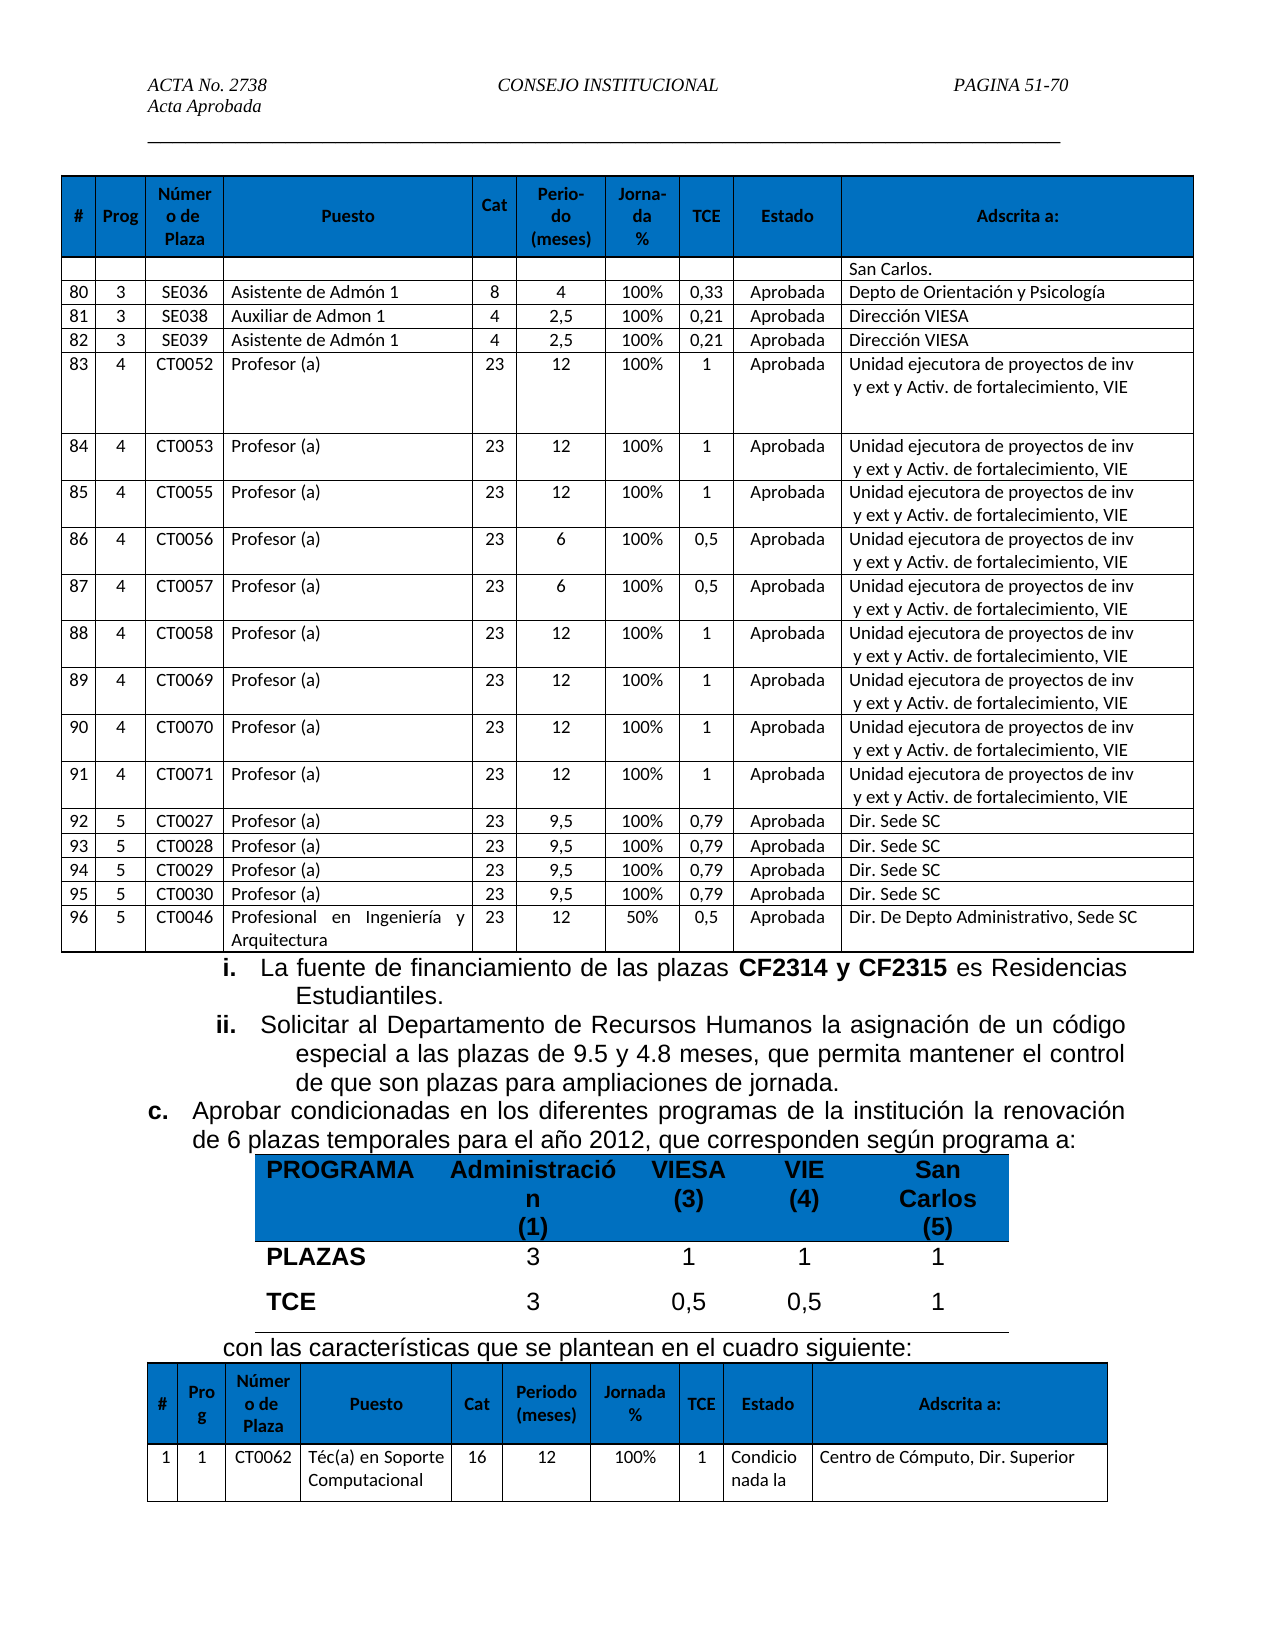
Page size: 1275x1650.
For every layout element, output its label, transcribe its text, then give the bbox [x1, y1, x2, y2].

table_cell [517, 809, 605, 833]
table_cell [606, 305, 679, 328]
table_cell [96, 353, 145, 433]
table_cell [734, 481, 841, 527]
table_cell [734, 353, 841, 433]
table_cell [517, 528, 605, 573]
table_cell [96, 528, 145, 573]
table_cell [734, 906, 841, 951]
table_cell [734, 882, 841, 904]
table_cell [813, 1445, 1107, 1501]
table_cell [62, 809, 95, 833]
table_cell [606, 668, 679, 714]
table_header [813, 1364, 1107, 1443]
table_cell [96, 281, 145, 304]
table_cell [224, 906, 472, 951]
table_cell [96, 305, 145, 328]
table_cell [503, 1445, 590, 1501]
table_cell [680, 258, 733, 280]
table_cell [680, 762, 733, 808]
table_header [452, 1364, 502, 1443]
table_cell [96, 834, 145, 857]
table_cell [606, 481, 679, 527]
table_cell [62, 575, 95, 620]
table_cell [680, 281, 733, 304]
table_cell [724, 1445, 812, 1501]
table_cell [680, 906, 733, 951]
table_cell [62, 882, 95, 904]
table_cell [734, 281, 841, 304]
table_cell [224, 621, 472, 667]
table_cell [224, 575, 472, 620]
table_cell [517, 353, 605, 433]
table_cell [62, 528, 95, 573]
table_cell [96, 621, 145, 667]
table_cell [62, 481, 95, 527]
list La fuente de financiamiento de las plazas CF2314 y CF2315 es Residencias Estudiantiles. [236, 953, 1127, 1010]
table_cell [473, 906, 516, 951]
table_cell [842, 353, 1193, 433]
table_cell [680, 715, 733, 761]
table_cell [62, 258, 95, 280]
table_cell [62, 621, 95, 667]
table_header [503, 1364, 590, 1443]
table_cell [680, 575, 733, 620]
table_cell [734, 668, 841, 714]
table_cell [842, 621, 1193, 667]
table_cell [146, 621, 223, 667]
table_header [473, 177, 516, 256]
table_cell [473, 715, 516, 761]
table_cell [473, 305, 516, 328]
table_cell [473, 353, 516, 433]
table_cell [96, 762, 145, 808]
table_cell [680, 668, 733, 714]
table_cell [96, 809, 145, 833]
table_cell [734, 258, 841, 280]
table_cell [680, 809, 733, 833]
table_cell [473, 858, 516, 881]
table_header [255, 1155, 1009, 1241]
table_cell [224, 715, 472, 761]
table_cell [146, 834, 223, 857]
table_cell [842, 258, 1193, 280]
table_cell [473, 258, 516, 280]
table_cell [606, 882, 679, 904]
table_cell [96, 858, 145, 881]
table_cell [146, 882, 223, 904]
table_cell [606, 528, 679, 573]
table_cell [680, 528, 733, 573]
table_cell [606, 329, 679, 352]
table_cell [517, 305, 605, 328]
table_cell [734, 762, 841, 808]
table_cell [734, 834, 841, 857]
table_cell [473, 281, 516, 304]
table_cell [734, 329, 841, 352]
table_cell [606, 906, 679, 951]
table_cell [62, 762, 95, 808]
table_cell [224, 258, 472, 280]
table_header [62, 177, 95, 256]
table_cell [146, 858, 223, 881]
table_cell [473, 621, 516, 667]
list Solicitar al Departamento de Recursos Humanos la asignación de un código especial a las plazas de 9.5 y 4.8 meses, que permita mantener el control de que son plazas para ampliaciones de jornada. [236, 1010, 1127, 1096]
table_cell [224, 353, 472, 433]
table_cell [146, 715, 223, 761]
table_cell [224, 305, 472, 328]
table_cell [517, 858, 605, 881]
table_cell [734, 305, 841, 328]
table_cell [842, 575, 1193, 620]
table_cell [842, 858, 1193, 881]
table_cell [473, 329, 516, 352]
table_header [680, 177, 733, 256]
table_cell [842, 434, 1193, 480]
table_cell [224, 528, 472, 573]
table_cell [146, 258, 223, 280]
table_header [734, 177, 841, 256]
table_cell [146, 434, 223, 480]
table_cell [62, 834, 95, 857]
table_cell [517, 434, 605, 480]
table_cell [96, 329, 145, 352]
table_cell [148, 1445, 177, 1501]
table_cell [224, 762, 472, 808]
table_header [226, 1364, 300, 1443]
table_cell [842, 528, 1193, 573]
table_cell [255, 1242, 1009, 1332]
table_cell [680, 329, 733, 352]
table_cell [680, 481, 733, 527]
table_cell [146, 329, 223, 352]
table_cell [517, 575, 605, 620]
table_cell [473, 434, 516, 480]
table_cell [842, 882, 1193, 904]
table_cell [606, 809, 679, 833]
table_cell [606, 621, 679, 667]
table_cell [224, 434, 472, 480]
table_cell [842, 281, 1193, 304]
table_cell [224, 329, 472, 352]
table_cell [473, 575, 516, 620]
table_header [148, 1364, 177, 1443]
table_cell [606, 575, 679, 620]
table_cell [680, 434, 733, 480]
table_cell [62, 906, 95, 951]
list Aprobar condicionadas en los diferentes programas de la institución la renovación de 6 plazas temporales para el año 2012, que corresponden según programa a: [148, 1096, 1127, 1154]
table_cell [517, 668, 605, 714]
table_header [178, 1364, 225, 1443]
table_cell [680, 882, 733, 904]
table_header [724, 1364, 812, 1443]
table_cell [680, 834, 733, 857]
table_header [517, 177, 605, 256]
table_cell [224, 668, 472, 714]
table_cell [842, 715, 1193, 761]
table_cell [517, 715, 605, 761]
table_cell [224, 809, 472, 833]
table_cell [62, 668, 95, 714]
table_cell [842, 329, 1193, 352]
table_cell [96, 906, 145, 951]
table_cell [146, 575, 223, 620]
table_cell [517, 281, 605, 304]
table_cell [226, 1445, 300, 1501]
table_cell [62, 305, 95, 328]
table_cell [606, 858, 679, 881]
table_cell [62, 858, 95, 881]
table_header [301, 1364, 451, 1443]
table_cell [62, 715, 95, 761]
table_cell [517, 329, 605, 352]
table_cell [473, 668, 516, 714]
list con las características que se plantean en el cuadro siguiente: [223, 1333, 1127, 1362]
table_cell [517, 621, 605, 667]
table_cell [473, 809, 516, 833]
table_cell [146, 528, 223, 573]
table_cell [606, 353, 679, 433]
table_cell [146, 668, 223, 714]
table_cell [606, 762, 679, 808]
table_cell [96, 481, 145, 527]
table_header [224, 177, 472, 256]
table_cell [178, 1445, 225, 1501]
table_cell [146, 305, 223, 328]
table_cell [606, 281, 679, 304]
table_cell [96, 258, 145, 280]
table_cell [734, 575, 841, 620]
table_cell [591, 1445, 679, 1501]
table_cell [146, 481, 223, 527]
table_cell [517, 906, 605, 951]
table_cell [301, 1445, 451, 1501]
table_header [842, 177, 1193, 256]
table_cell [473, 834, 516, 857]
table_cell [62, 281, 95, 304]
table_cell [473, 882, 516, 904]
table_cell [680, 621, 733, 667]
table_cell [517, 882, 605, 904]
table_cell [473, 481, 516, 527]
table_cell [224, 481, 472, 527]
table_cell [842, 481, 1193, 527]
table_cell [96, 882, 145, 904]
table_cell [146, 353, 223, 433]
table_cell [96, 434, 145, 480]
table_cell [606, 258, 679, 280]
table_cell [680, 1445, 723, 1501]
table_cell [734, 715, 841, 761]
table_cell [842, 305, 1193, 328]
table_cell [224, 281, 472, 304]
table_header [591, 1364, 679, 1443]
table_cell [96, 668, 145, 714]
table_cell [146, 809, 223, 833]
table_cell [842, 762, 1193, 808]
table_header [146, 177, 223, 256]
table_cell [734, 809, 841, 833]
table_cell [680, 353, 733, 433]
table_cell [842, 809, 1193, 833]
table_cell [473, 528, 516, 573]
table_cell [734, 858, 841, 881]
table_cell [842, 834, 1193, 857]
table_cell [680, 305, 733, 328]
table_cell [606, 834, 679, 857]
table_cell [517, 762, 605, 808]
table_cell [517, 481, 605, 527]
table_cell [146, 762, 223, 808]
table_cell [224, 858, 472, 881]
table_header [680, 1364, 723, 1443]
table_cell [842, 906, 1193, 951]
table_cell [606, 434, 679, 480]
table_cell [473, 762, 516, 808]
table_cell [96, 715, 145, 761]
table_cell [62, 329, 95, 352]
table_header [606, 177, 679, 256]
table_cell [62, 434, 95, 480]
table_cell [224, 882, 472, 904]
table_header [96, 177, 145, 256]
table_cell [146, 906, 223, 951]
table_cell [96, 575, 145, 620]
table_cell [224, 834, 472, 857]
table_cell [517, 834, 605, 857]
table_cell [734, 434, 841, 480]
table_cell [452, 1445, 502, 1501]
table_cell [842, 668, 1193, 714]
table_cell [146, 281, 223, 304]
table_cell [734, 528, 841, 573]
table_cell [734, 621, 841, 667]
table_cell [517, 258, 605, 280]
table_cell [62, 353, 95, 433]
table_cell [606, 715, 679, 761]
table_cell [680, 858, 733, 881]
